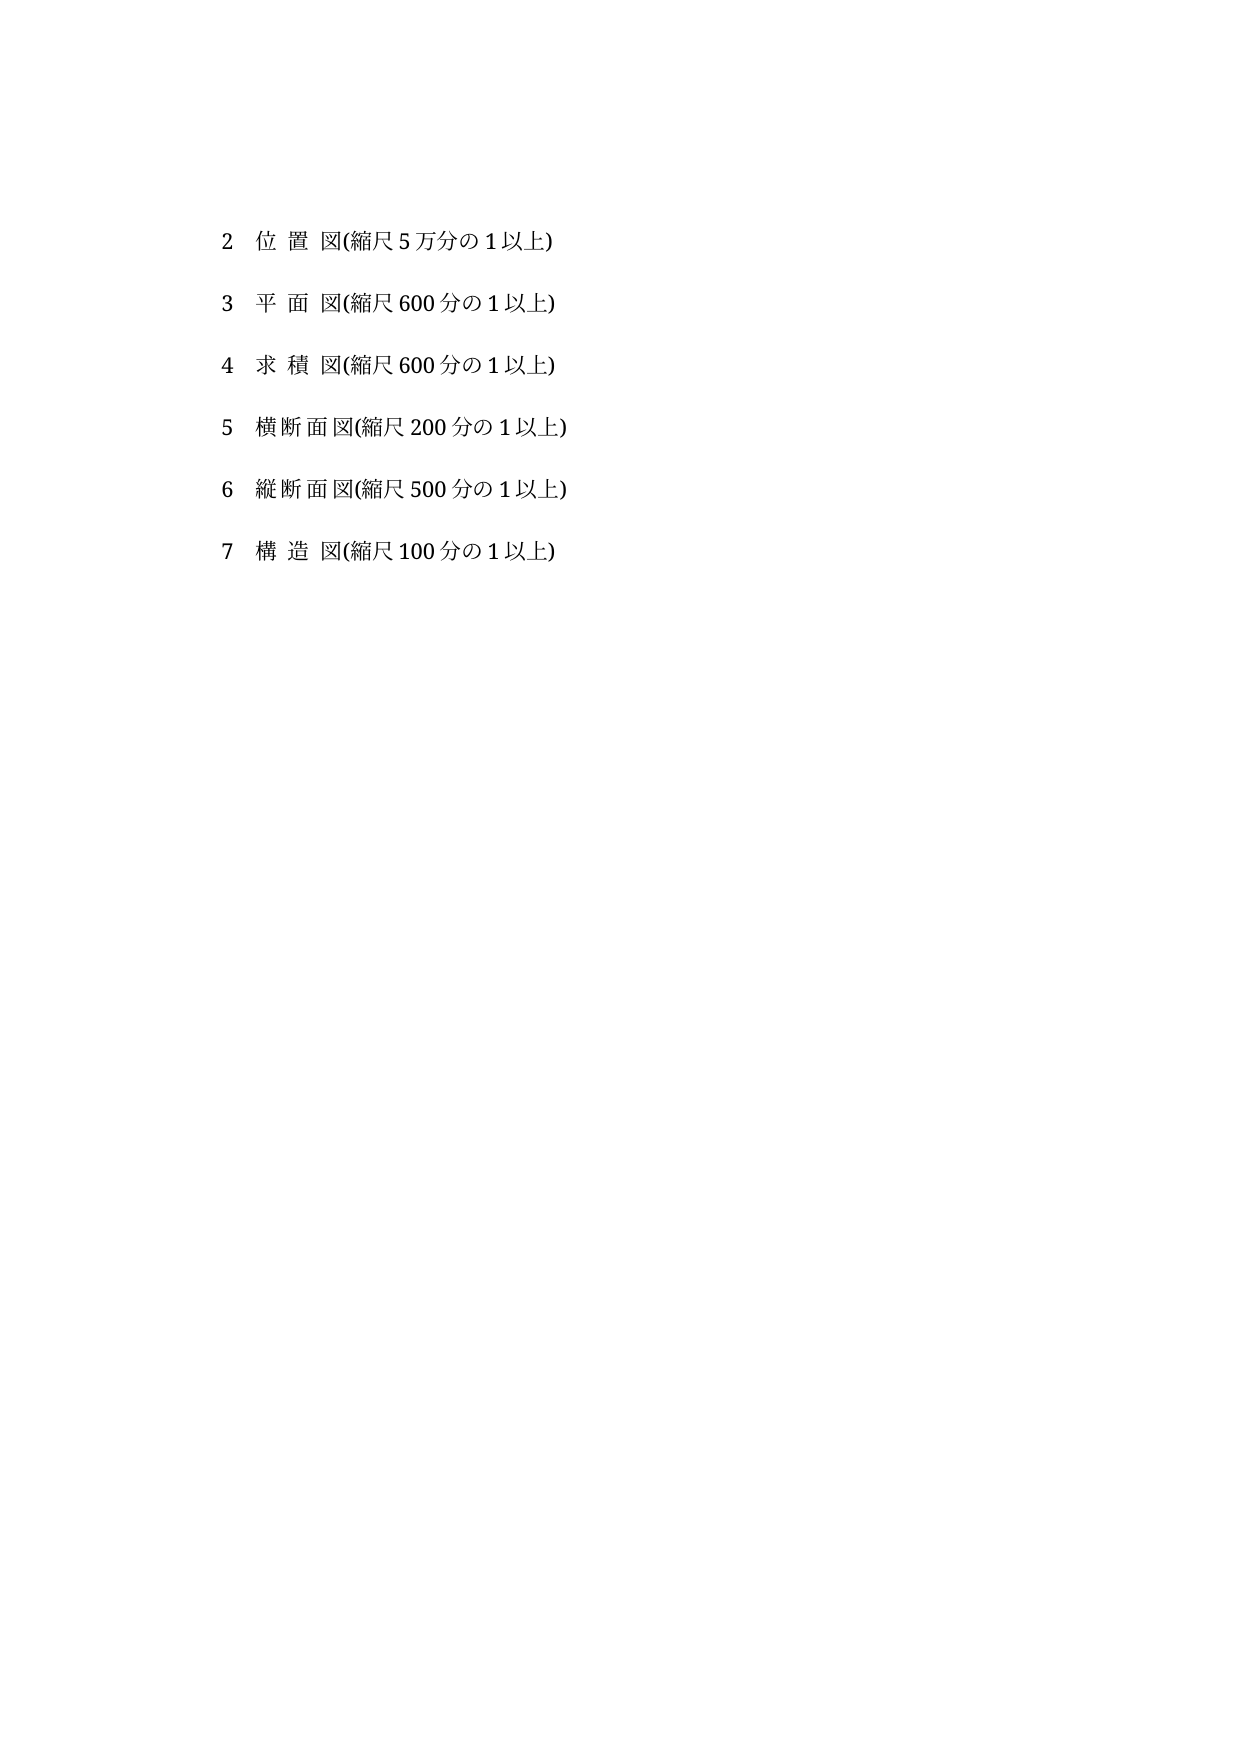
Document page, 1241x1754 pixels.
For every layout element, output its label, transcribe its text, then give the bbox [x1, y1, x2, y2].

text 2 位置図(縮尺5万分の1以上) [177, 209, 1063, 271]
text 6 縦断面図(縮尺500分の1以上) [177, 457, 1063, 519]
text 7 構造図(縮尺100分の1以上) [177, 519, 1063, 581]
text 3 平面図(縮尺600分の1以上) [177, 271, 1063, 333]
text 5 横断面図(縮尺200分の1以上) [177, 395, 1063, 457]
text 4 求積図(縮尺600分の1以上) [177, 333, 1063, 395]
